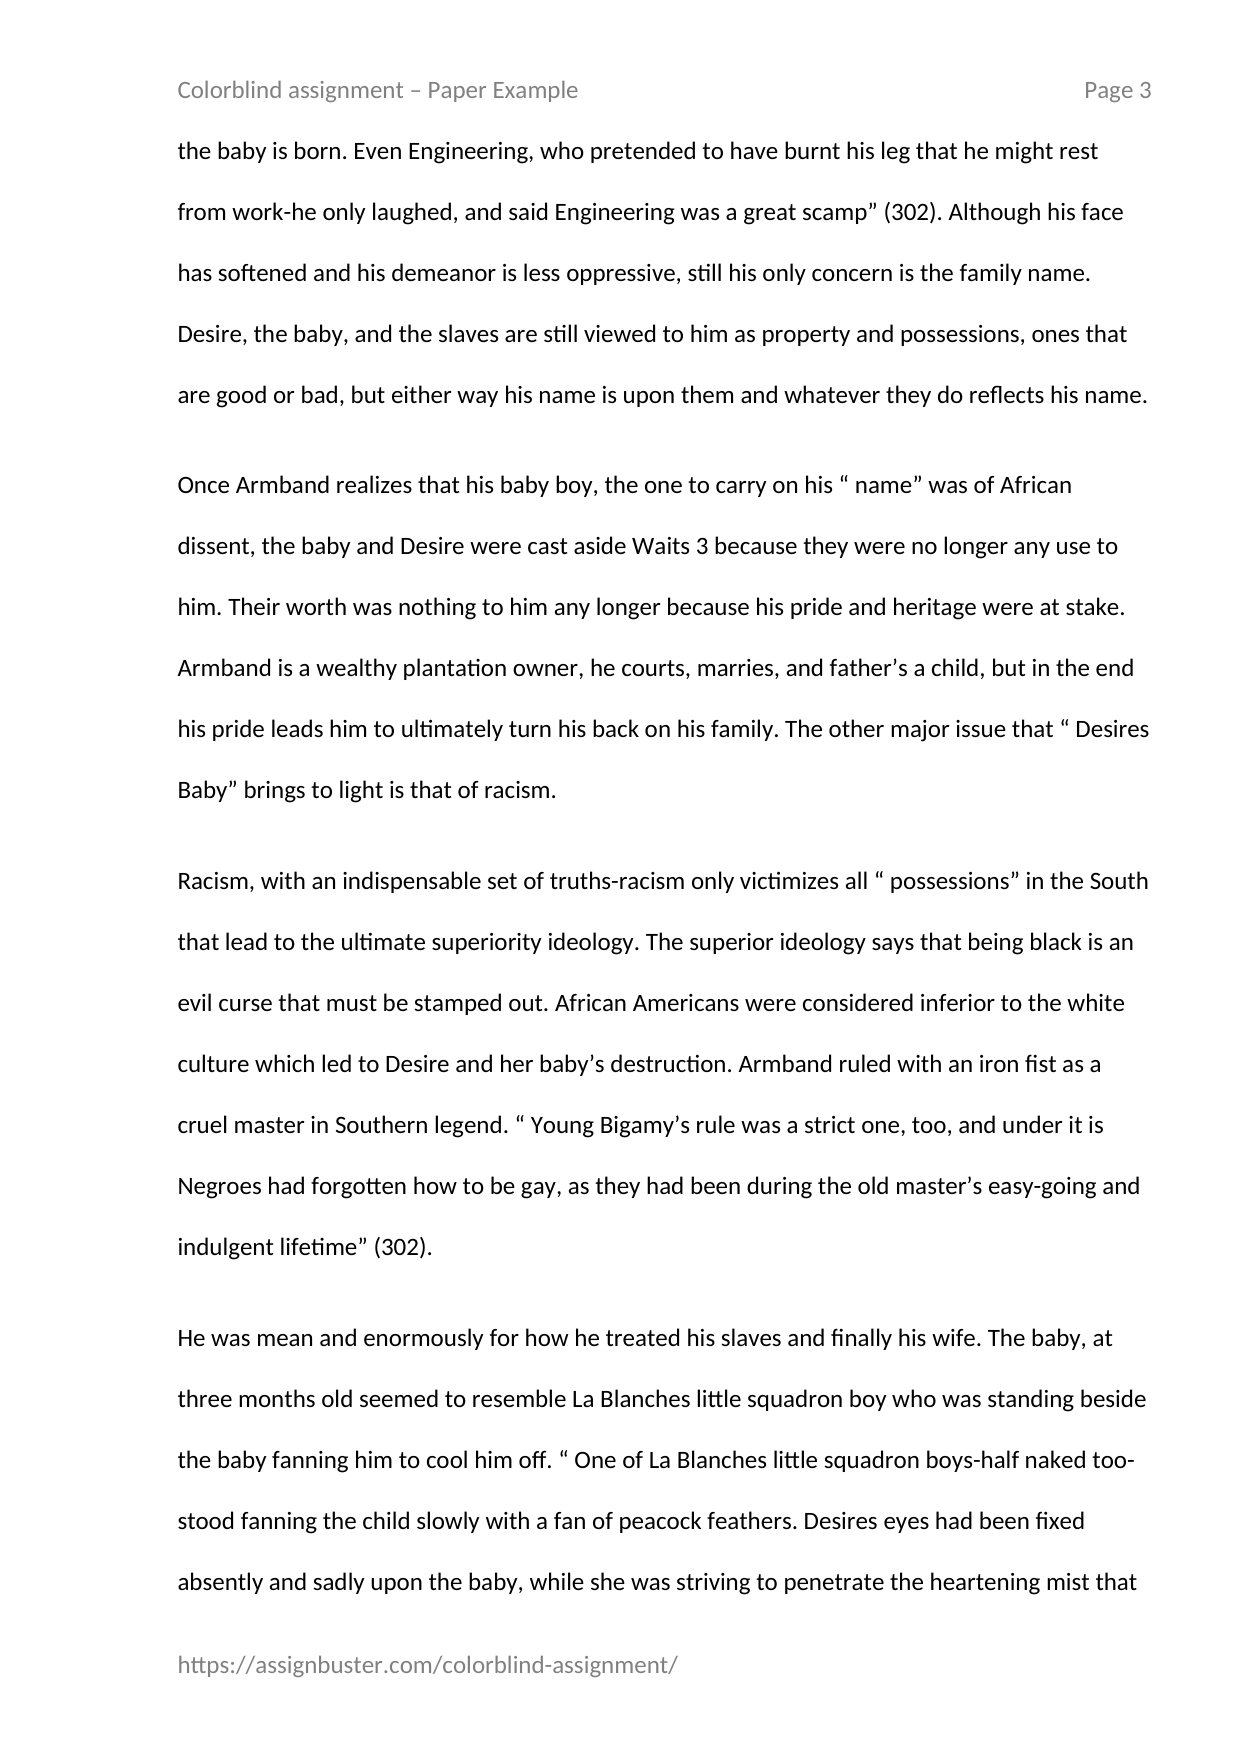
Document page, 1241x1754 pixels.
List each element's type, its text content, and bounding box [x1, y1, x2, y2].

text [177, 1322, 1152, 1597]
text Racism, with an indispensable set of truths-racism only victimizes all “ possessions” in the South that lead to the ultimate superiority ideology. The superior ideology says that being black is an evil curse that must be stamped out. African Americans were considered inferior to the white culture which led to Desire and her baby’s destruction. Armband ruled with an iron fist as a cruel master in Southern legend. “ Young Bigamy’s rule was a strict one, too, and under it is Negroes had forgotten how to be gay, as they had been during the old master’s easy-going and indulgent lifetime” (302). [177, 865, 1152, 1262]
text Once Armband realizes that his baby boy, the one to carry on his “ name” was of African dissent, the baby and Desire were cast aside Waits 3 because they were no longer any use to him. Their worth was nothing to him any longer because his pride and heritage were at stake. Armband is a wealthy plantation owner, he courts, marries, and father’s a child, but in the end his pride leads him to ultimately turn his back on his family. The other major issue that “ Desires Baby” brings to light is that of racism. [177, 469, 1152, 805]
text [177, 135, 1152, 409]
